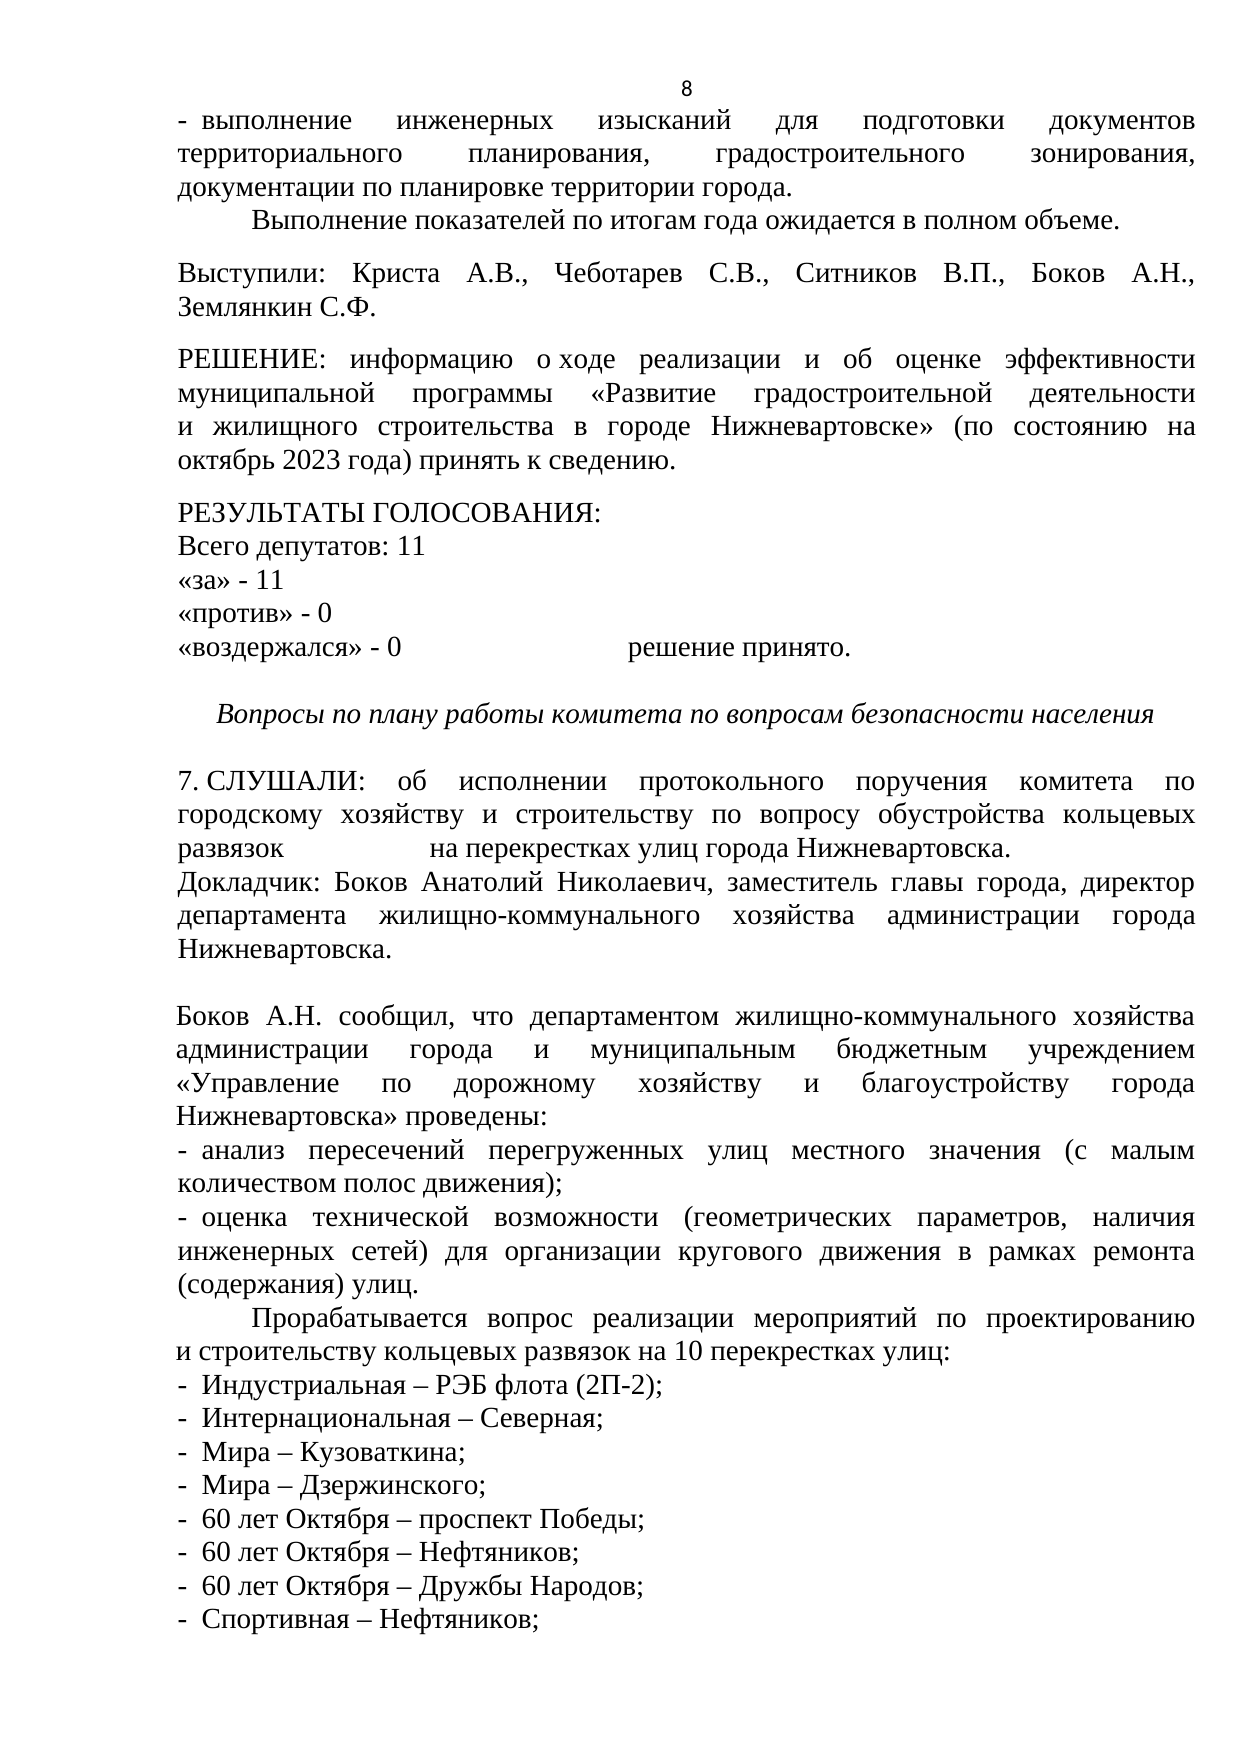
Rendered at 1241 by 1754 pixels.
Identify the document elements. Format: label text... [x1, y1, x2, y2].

title Выполнение показателей по итогам года ожидается в полном объеме. [177, 202, 1196, 236]
text Прорабатывается вопрос реализации мероприятий по проектированию и строительству кольцевых развязок на 10 перекрестках улиц: [176, 1300, 1196, 1367]
text - Индустриальная – РЭБ флота (2П-2); [177, 1367, 1196, 1400]
text РЕШЕНИЕ: информацию о ходе реализации и об оценке эффективности муниципальной программы «Развитие градостроительной деятельности и жилищного строительства в городе Нижневартовске» (по состоянию на октябрь 2023 года) принять к сведению. [177, 341, 1196, 476]
text - 60 лет Октября – Нефтяников; [177, 1534, 1196, 1568]
text «воздержался» - 0 решение принято. [177, 629, 1196, 662]
text - Мира – Дзержинского; [177, 1467, 1196, 1501]
text - Спортивная – Нефтяников; [177, 1602, 1196, 1635]
text - Интернациональная – Северная; [177, 1400, 1196, 1434]
text «за» - 11 [177, 562, 1196, 595]
text «против» - 0 [177, 595, 1196, 629]
text - Мира – Кузоваткина; [177, 1434, 1196, 1467]
text - оценка технической возможности (геометрических параметров, наличия инженерных сетей) для организации кругового движения в рамках ремонта (содержания) улиц. [177, 1199, 1196, 1300]
text Боков А.Н. сообщил, что департаментом жилищно-коммунального хозяйства администрации города и муниципальным бюджетным учреждением «Управление по дорожному хозяйству и благоустройству города Нижневартовска» проведены: [176, 998, 1196, 1132]
text 7. СЛУШАЛИ: об исполнении протокольного поручения комитета по городскому хозяйству и строительству по вопросу обустройства кольцевых развязок на перекрестках улиц города Нижневартовска. [177, 763, 1196, 864]
text - анализ пересечений перегруженных улиц местного значения (с малым количеством полос движения); [177, 1132, 1196, 1199]
text - выполнение инженерных изысканий для подготовки документов территориального планирования, градостроительного зонирования, документации по планировке территории города. [177, 102, 1196, 202]
text РЕЗУЛЬТАТЫ ГОЛОСОВАНИЯ: [177, 495, 1196, 528]
text Выступили: Криста А.В., Чеботарев С.В., Ситников В.П., Боков А.Н., Землянкин С.Ф. [177, 255, 1196, 322]
text - 60 лет Октября – Дружбы Народов; [177, 1568, 1196, 1602]
text Докладчик: Боков Анатолий Николаевич, заместитель главы города, директор департамента жилищно-коммунального хозяйства администрации города Нижневартовска. [177, 864, 1196, 964]
text - 60 лет Октября – проспект Победы; [177, 1501, 1196, 1534]
text Всего депутатов: 11 [177, 528, 1196, 562]
text Вопросы по плану работы комитета по вопросам безопасности населения [177, 696, 1196, 729]
